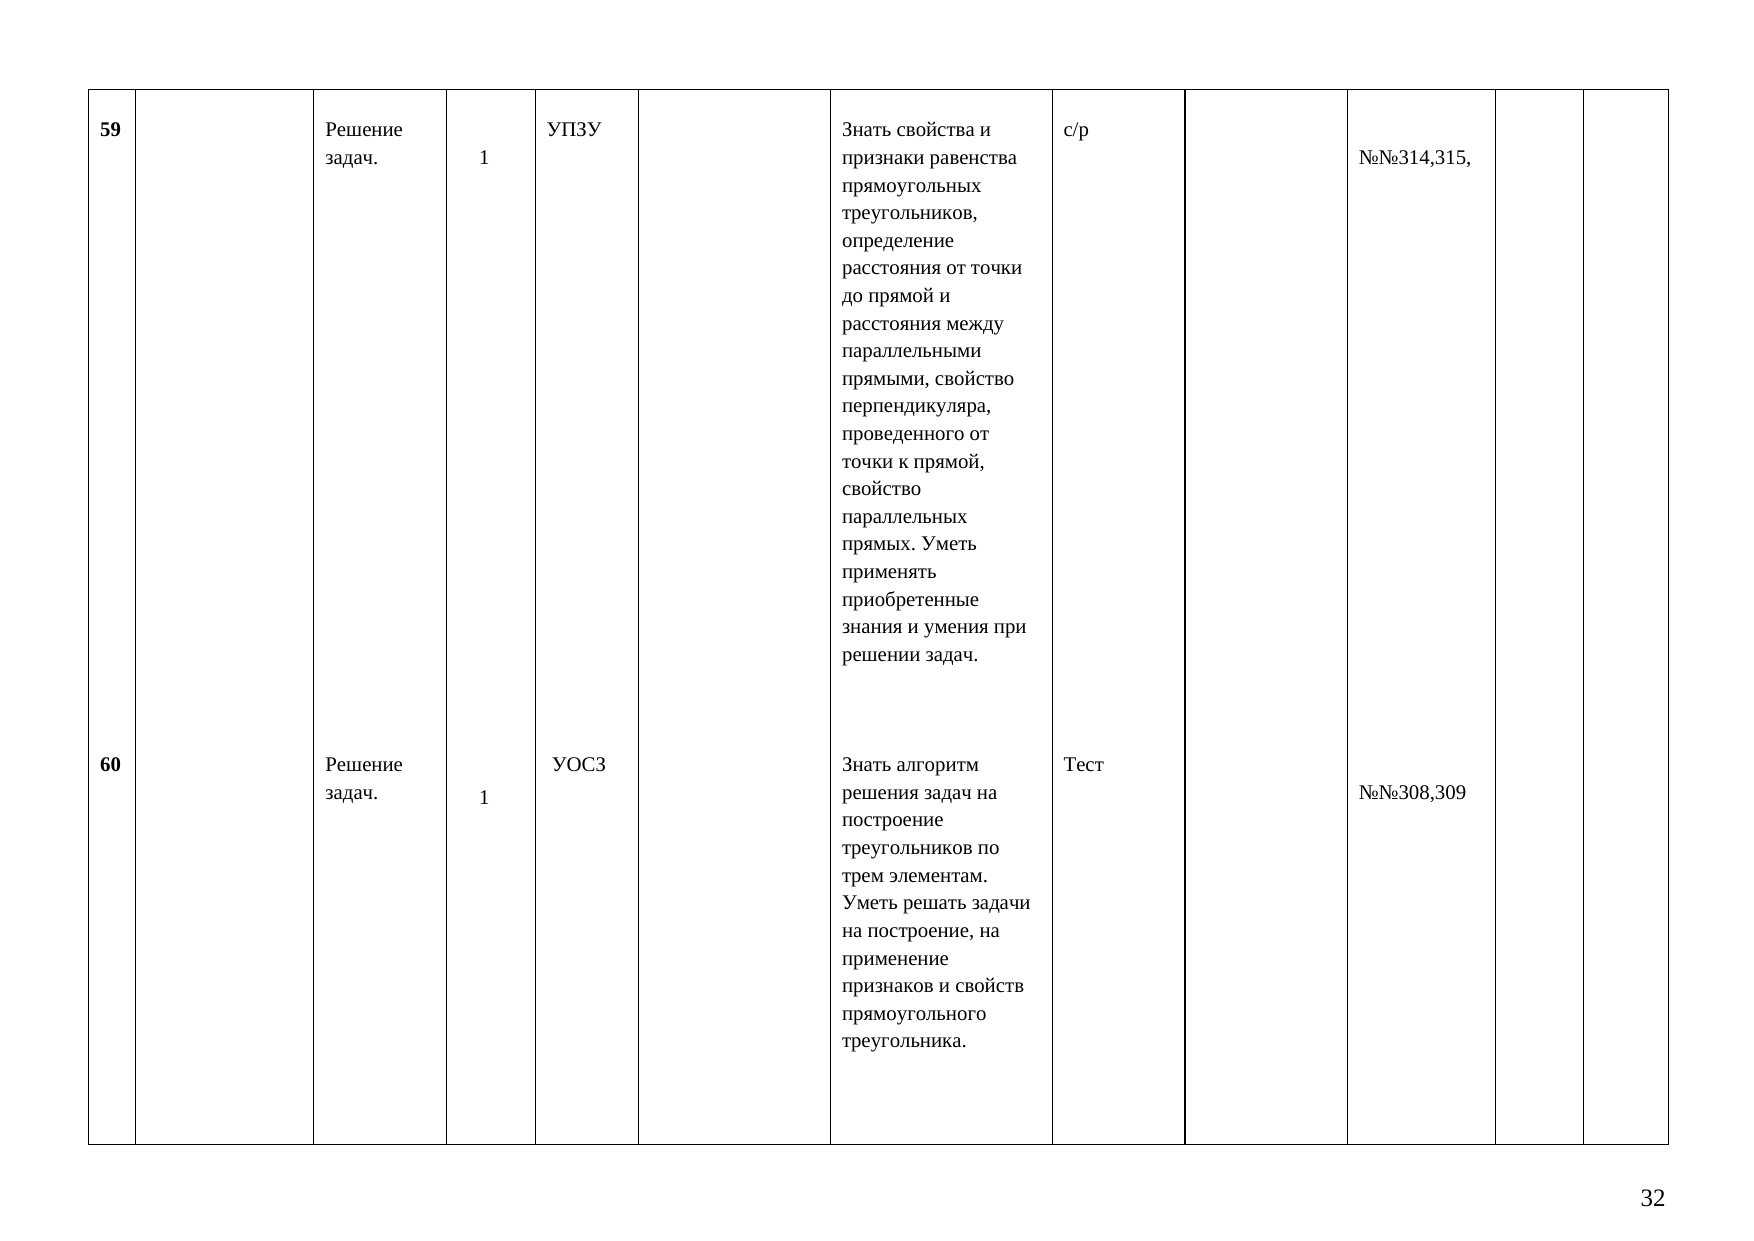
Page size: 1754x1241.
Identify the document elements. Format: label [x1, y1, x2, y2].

table_cell [536, 90, 638, 1144]
table_cell [314, 90, 446, 1144]
table_cell [1584, 90, 1668, 1144]
table_cell [1186, 90, 1347, 1144]
table_cell [831, 90, 1052, 1144]
table_cell [136, 90, 313, 1144]
table_cell [1496, 90, 1583, 1144]
table_cell [1053, 90, 1184, 1144]
table_cell [639, 90, 830, 1144]
table_cell [1348, 90, 1495, 1144]
table_cell [89, 90, 135, 1144]
table_cell [447, 90, 535, 1144]
